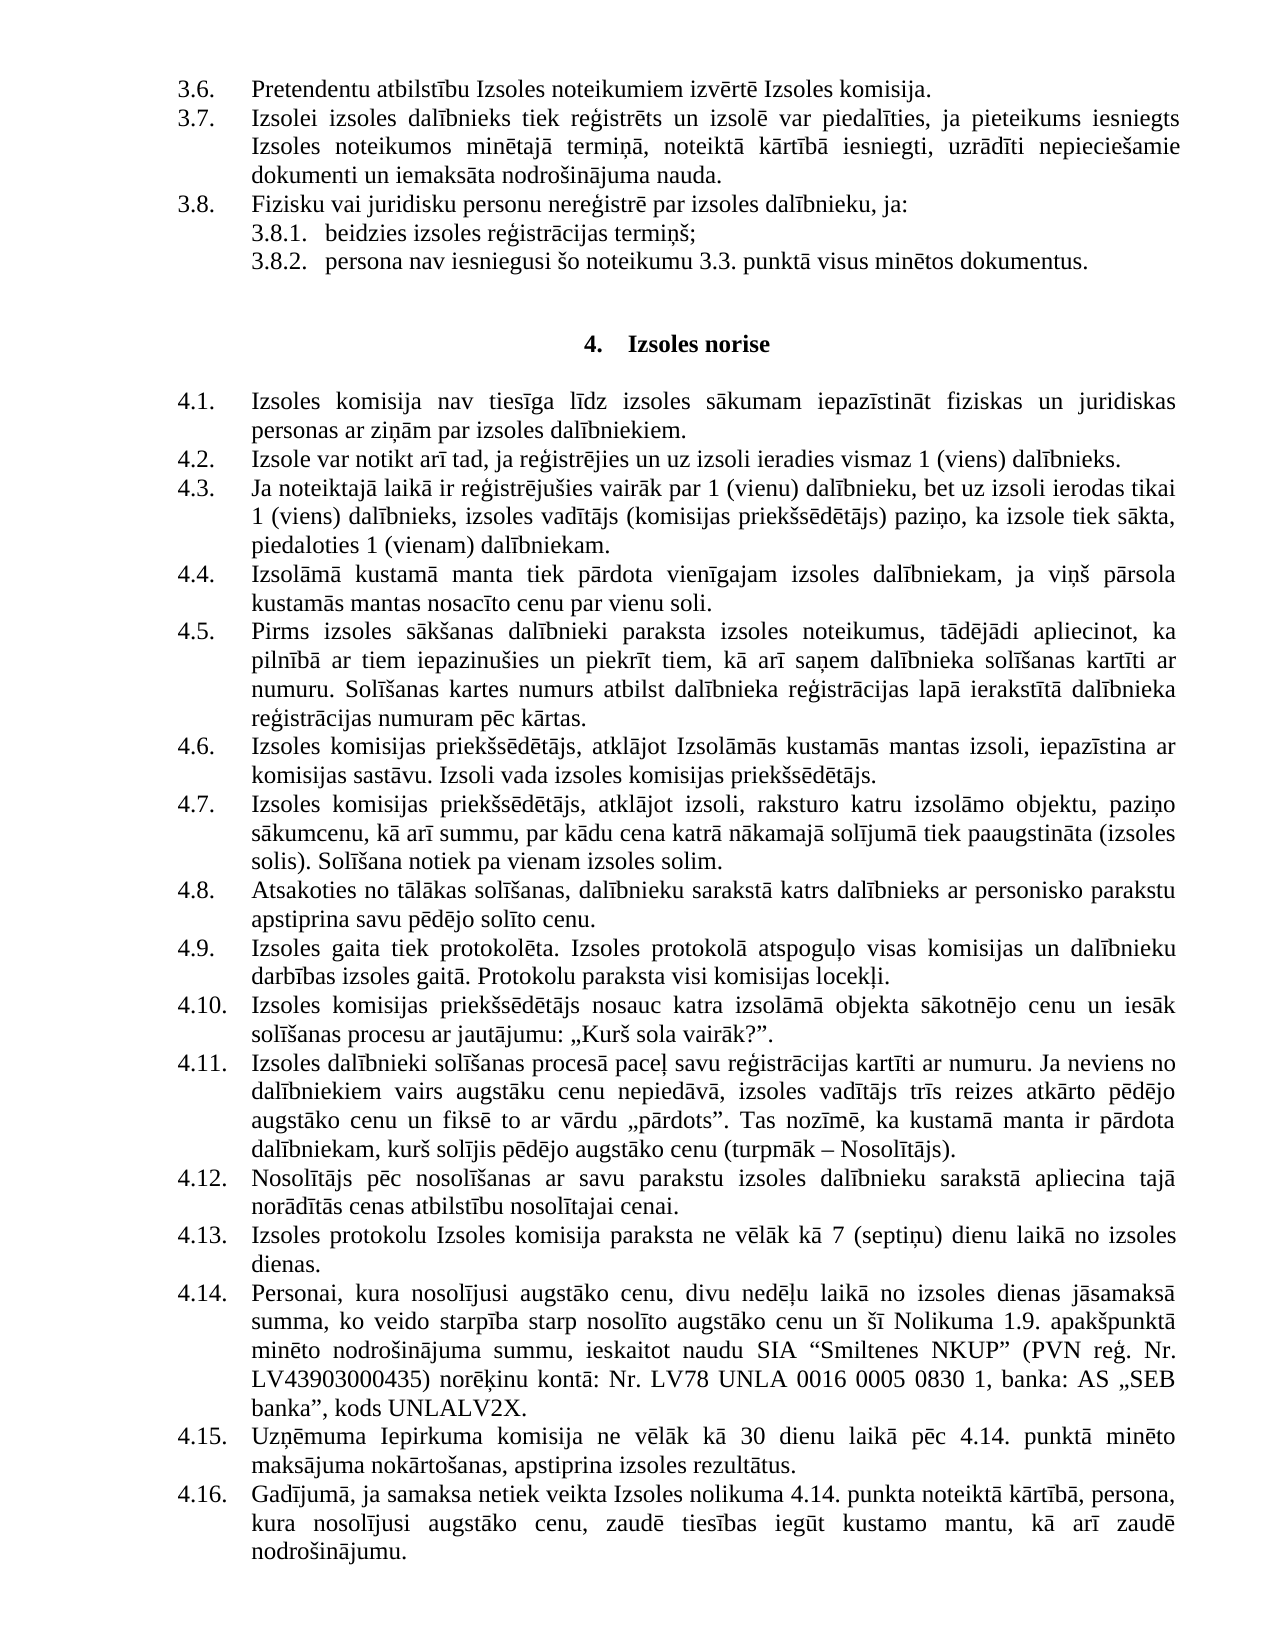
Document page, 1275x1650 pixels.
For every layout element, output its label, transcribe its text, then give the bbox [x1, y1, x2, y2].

list Pirms izsoles sākšanas dalībnieki paraksta izsoles noteikumus, tādējādi apliecinot, ka pilnībā ar tiem iepazinušies un piekrīt tiem, kā arī saņem dalībnieka solīšanas kartīti ar numuru. Solīšanas kartes numurs atbilst dalībnieka reģistrācijas lapā ierakstītā dalībnieka reģistrācijas numuram pēc kārtas. [177, 616, 1177, 731]
list Uzņēmuma Iepirkuma komisija ne vēlāk kā 30 dienu laikā pēc 4.14. punktā minēto maksājuma nokārtošanas, apstiprina izsoles rezultātus. [177, 1421, 1177, 1479]
list Izsolāmā kustamā manta tiek pārdota vienīgajam izsoles dalībniekam, ja viņš pārsola kustamās mantas nosacīto cenu par vienu soli. [177, 559, 1177, 616]
list Izsoles norise [177, 329, 1177, 358]
list Gadījumā, ja samaksa netiek veikta Izsoles nolikuma 4.14. punkta noteiktā kārtībā, persona, kura nosolījusi augstāko cenu, zaudē tiesības iegūt kustamo mantu, kā arī zaudē nodrošinājumu. [177, 1479, 1177, 1565]
list Izsoles protokolu Izsoles komisija paraksta ne vēlāk kā 7 (septiņu) dienu laikā no izsoles dienas. [177, 1220, 1177, 1278]
list Izsoles gaita tiek protokolēta. Izsoles protokolā atspoguļo visas komisijas un dalībnieku darbības izsoles gaitā. Protokolu paraksta visi komisijas locekļi. [177, 933, 1177, 990]
list Izsoles komisija nav tiesīga līdz izsoles sākumam iepazīstināt fiziskas un juridiskas personas ar ziņām par izsoles dalībniekiem. [177, 386, 1177, 444]
list Izsoles komisijas priekšsēdētājs nosauc katra izsolāmā objekta sākotnējo cenu un iesāk solīšanas procesu ar jautājumu: „Kurš sola vairāk?”. [177, 990, 1177, 1048]
list Pretendentu atbilstību Izsoles noteikumiem izvērtē Izsoles komisija. [177, 74, 1181, 103]
list Personai, kura nosolījusi augstāko cenu, divu nedēļu laikā no izsoles dienas jāsamaksā summa, ko veido starpība starp nosolīto augstāko cenu un šī Nolikuma 1.9. apakšpunktā minēto nodrošinājuma summu, ieskaitot naudu SIA “Smiltenes NKUP” (PVN reģ. Nr. LV43903000435) norēķinu kontā: Nr. LV78 UNLA 0016 0005 0830 1, banka: AS „SEB banka”, kods UNLALV2X. [177, 1278, 1177, 1421]
list Izsoles komisijas priekšsēdētājs, atklājot Izsolāmās kustamās mantas izsoli, iepazīstina ar komisijas sastāvu. Izsoli vada izsoles komisijas priekšsēdētājs. [177, 731, 1177, 789]
list Ja noteiktajā laikā ir reģistrējušies vairāk par 1 (vienu) dalībnieku, bet uz izsoli ierodas tikai 1 (viens) dalībnieks, izsoles vadītājs (komisijas priekšsēdētājs) paziņo, ka izsole tiek sākta, piedaloties 1 (vienam) dalībniekam. [177, 473, 1177, 559]
list Nosolītājs pēc nosolīšanas ar savu parakstu izsoles dalībnieku sarakstā apliecina tajā norādītās cenas atbilstību nosolītajai cenai. [177, 1163, 1177, 1220]
list Fizisku vai juridisku personu nereģistrē par izsoles dalībnieku, ja: [177, 189, 1177, 218]
list persona nav iesniegusi šo noteikumu 3.3. punktā visus minētos dokumentus. [251, 246, 1177, 275]
list Izsolei izsoles dalībnieks tiek reģistrēts un izsolē var piedalīties, ja iesniegts Izsoles noteikumos minētajā termiņā, noteiktā kārtībā iesniegti, uzrādīti nepieciešamie dokumenti un iemaksāta nodrošinājuma nauda. [177, 103, 1181, 189]
list Izsoles komisijas priekšsēdētājs, atklājot izsoli, raksturo katru izsolāmo objektu, paziņo sākumcenu, kā arī summu, par kādu cena katrā nākamajā solījumā tiek paaugstināta (izsoles solis). Solīšana notiek pa vienam izsoles solim. [177, 789, 1177, 875]
list Atsakoties no tālākas solīšanas, dalībnieku sarakstā katrs dalībnieks ar personisko parakstu apstiprina savu pēdējo solīto cenu. [177, 875, 1177, 933]
list beidzies izsoles reģistrācijas termiņš; [251, 218, 1177, 246]
list Izsole var notikt arī tad, ja reģistrējies un uz izsoli ieradies vismaz 1 (viens) dalībnieks. [177, 444, 1177, 473]
list Izsoles dalībnieki solīšanas procesā paceļ savu reģistrācijas kartīti ar numuru. Ja neviens no dalībniekiem vairs augstāku cenu nepiedāvā, izsoles vadītājs trīs reizes atkārto pēdējo augstāko cenu un fiksē to ar vārdu „pārdots”. Tas nozīmē, ka kustamā manta ir pārdota dalībniekam, kurš solījis pēdējo augstāko cenu (turpmāk – Nosolītājs). [177, 1048, 1177, 1163]
